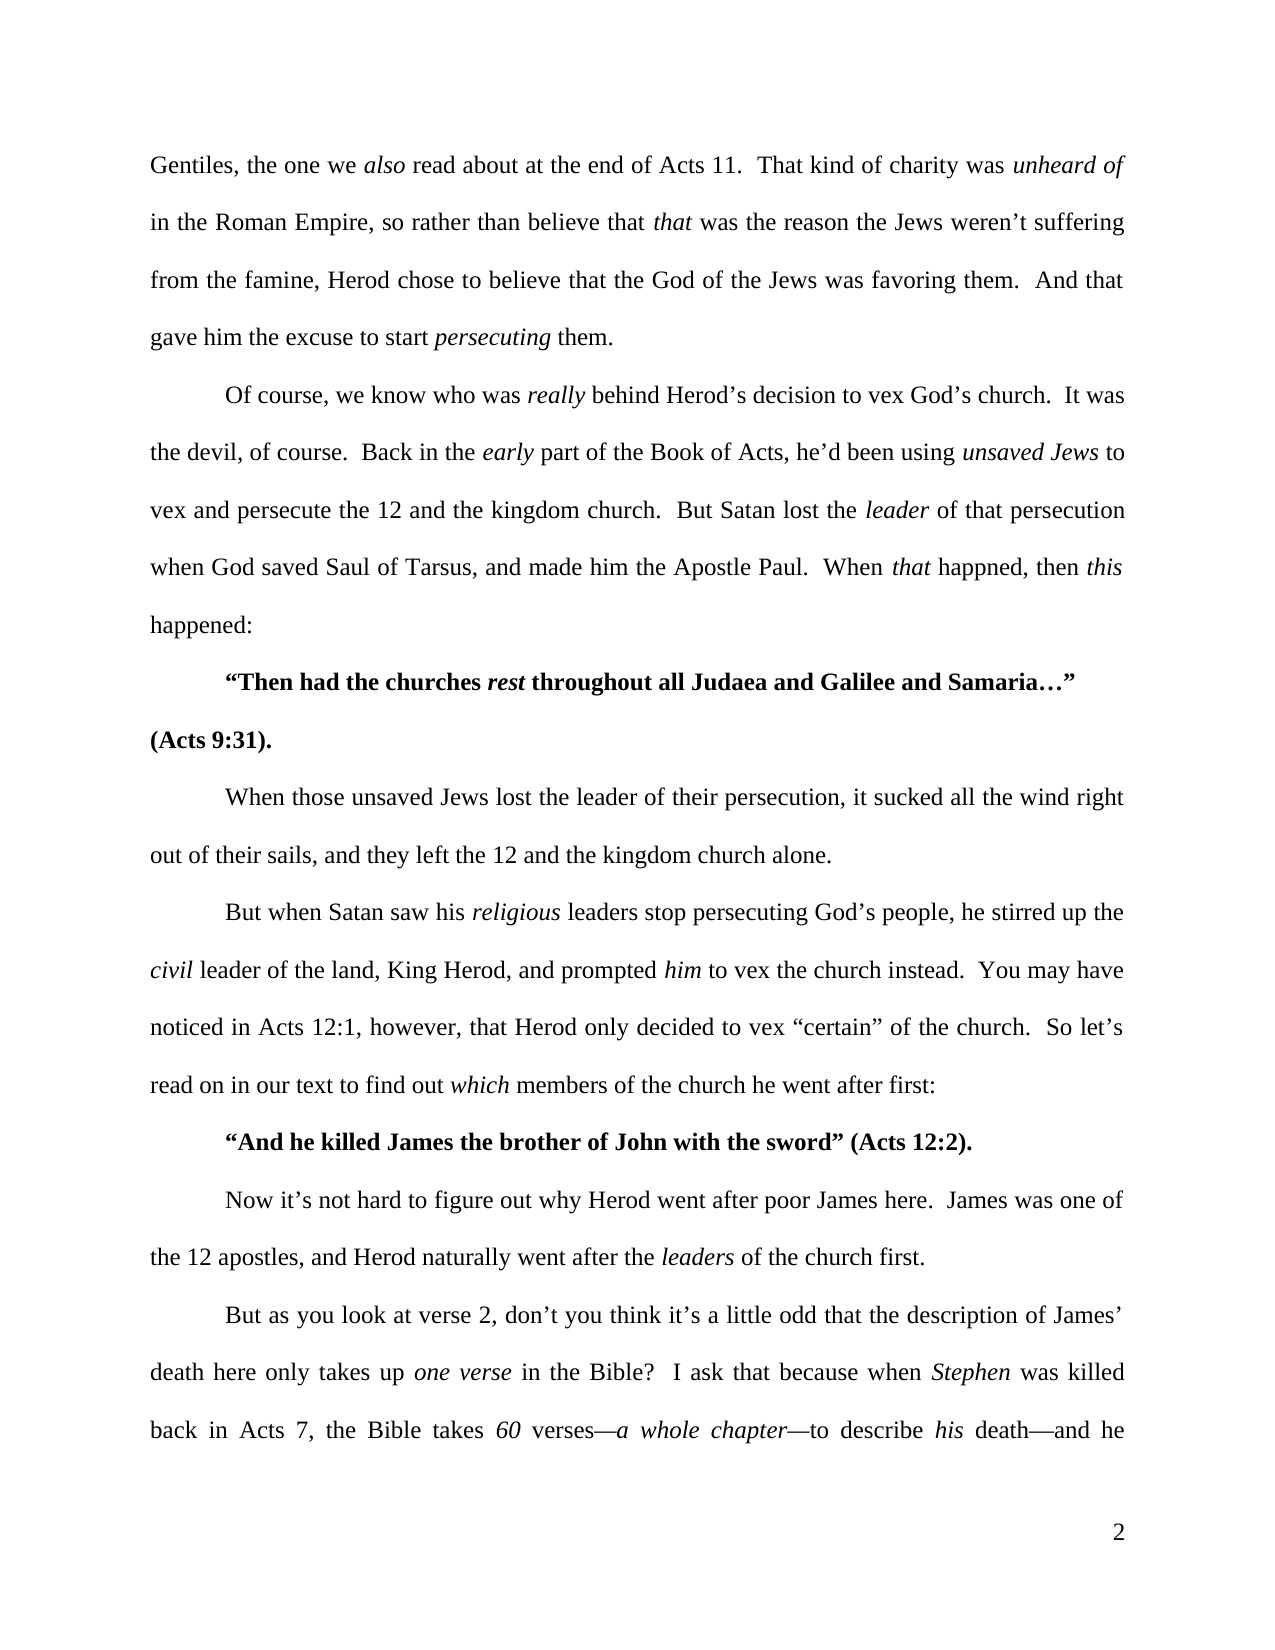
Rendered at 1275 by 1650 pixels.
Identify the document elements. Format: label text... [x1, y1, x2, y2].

text “Then had the churches rest throughout all Judaea and Galilee and Samaria…” (Acts 9:31). [150, 667, 1125, 754]
text But when Satan saw his religious leaders stop persecuting God’s people, he stirred up the civil leader of the land, King Herod, and prompted him to vex the church instead. You may have noticed in Acts 12:1, however, that Herod only decided to vex “certain” of the church. So let’s read on in our text to find out which members of the church he went after first: [150, 897, 1125, 1099]
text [150, 150, 1125, 351]
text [150, 1300, 1125, 1444]
text Of course, we know who was really behind Herod’s decision to vex God’s church. It was the devil, of course. Back in the early part of the Book of Acts, he’d been using unsaved Jews to vex and persecute the 12 and the kingdom church. But Satan lost the leader of that persecution when God saved Saul of Tarsus, and made him the Apostle Paul. When that happned, then this happened: [150, 380, 1125, 639]
text When those unsaved Jews lost the leader of their persecution, it sucked all the wind right out of their sails, and they left the 12 and the kingdom church alone. [150, 782, 1125, 869]
text “And he killed James the brother of John with the sword” (Acts 12:2). [150, 1127, 1125, 1156]
text Now it’s not hard to figure out why Herod went after poor James here. James was one of the 12 apostles, and Herod naturally went after the leaders of the church first. [150, 1185, 1125, 1271]
